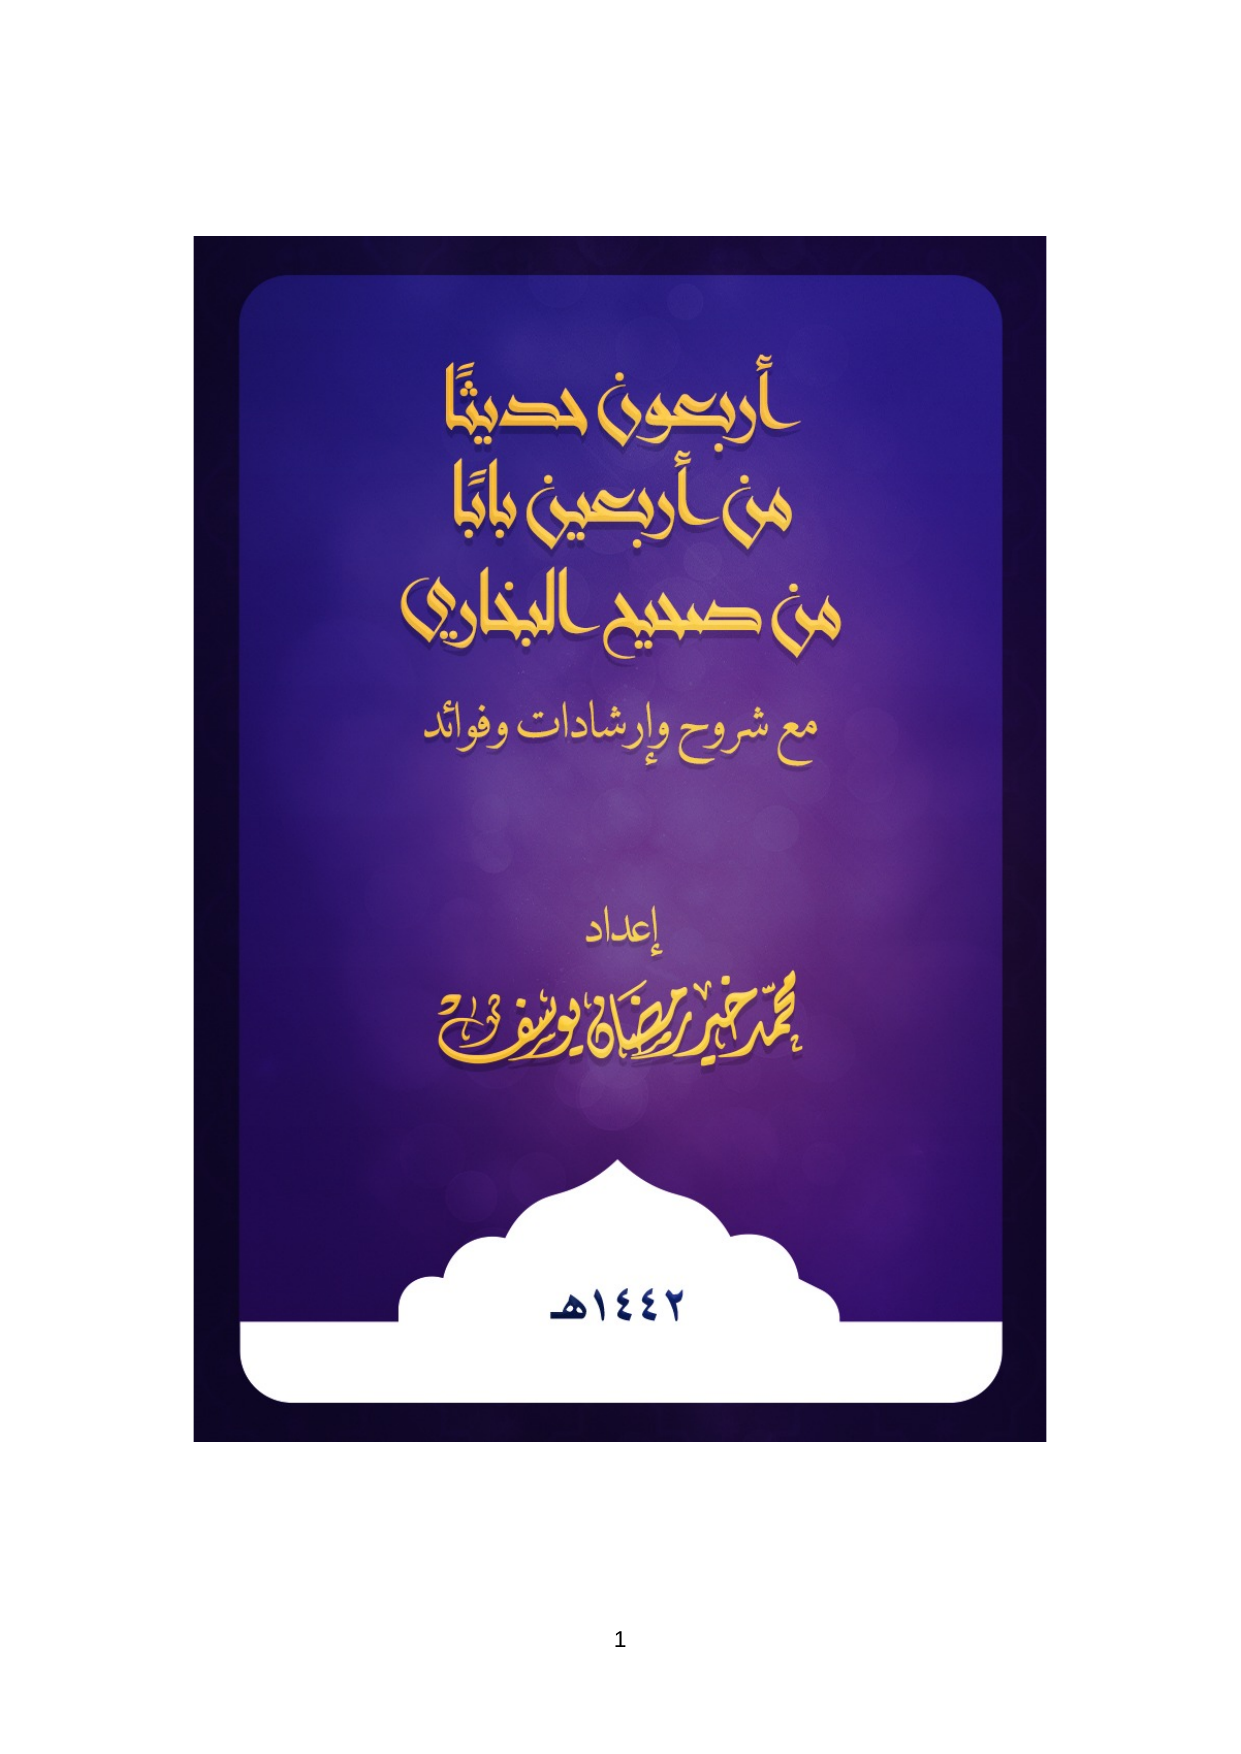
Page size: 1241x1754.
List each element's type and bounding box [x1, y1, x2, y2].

picture [193, 236, 1047, 1442]
